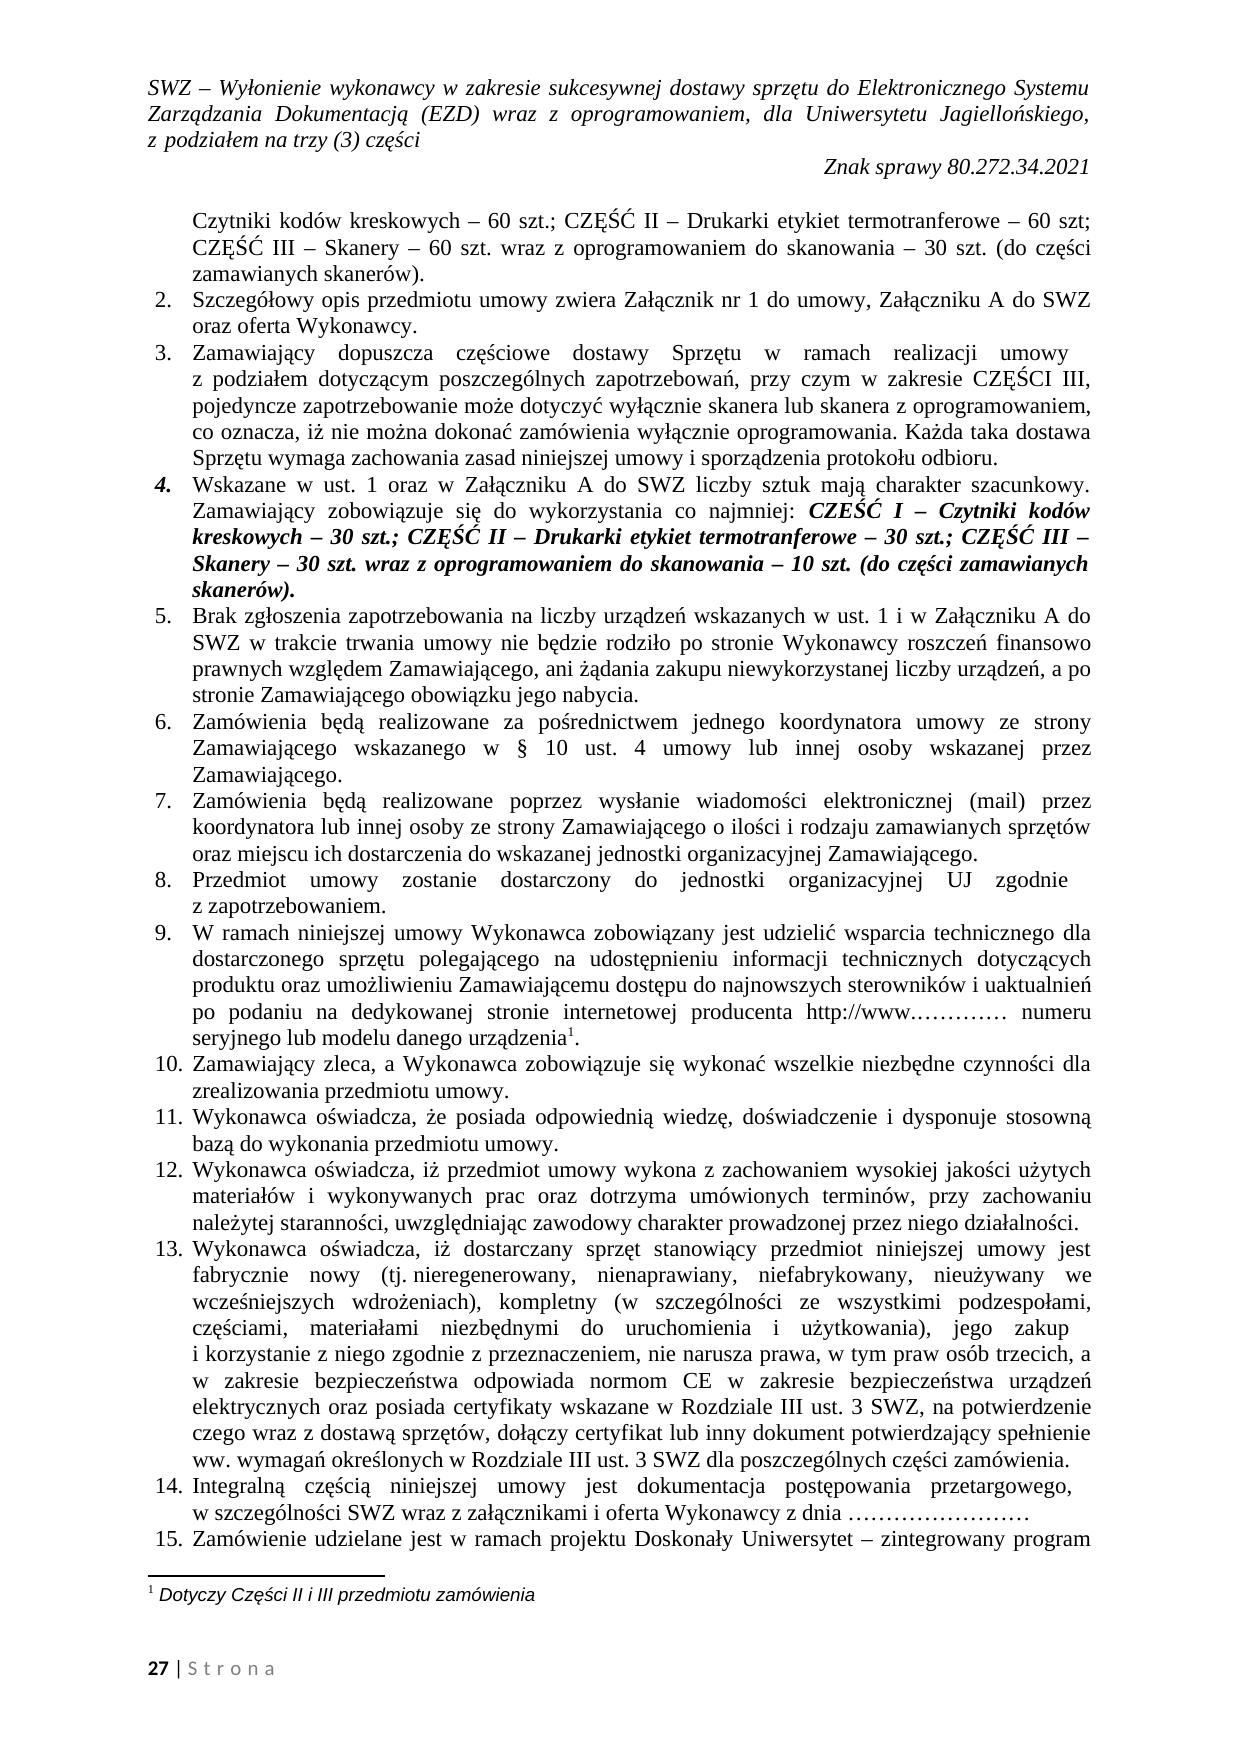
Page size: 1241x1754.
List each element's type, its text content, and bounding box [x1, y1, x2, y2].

list Wskazane w ust. 1 oraz w Załączniku A do SWZ liczby sztuk mają charakter szacunkowy. Zamawiający zobowiązuje się do wykorzystania co najmniej: CZEŚĆ I – Czytniki kodów kreskowych – 30 szt.; CZĘŚĆ II – Drukarki etykiet termotranferowe – 30 szt.; CZĘŚĆ III – Skanery – 30 szt. wraz z oprogramowaniem do skanowania – 10 szt. (do części zamawianych skanerów). [154, 471, 1093, 602]
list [154, 1525, 1093, 1551]
list Wykonawca oświadcza, że posiada odpowiednią wiedzę, doświadczenie i dysponuje stosowną bazą do wykonania przedmiotu umowy. [154, 1103, 1093, 1156]
list Zamawiający zleca, a Wykonawca zobowiązuje się wykonać wszelkie niezbędne czynności dla zrealizowania przedmiotu umowy. [154, 1051, 1093, 1103]
list Zamawiający dopuszcza częściowe dostawy Sprzętu w ramach realizacji umowy z podziałem dotyczącym poszczególnych zapotrzebowań, przy czym w zakresie CZĘŚCI III, pojedyncze zapotrzebowanie może dotyczyć wyłącznie skanera lub skanera z oprogramowaniem, co oznacza, iż nie można dokonać zamówienia wyłącznie oprogramowania. Każda taka dostawa Sprzętu wymaga zachowania zasad niniejszej umowy i sporządzenia protokołu odbioru. [154, 339, 1093, 471]
list W ramach niniejszej umowy Wykonawca zobowiązany jest udzielić wsparcia technicznego dla dostarczonego sprzętu polegającego na udostępnieniu informacji technicznych dotyczących produktu oraz umożliwieniu Zamawiającemu dostępu do najnowszych sterowników i uaktualnień po podaniu na dedykowanej stronie internetowej producenta http://www.………… numeru seryjnego lub modelu danego urządzenia. [154, 919, 1093, 1051]
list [154, 207, 1093, 286]
list Zamówienia będą realizowane za pośrednictwem jednego koordynatora umowy ze strony Zamawiającego wskazanego w § 10 ust. 4 umowy lub innej osoby wskazanej przez Zamawiającego. [154, 708, 1093, 787]
list Szczegółowy opis przedmiotu umowy zwiera Załącznik nr 1 do umowy, Załączniku A do SWZ oraz oferta Wykonawcy. [154, 286, 1093, 339]
list Przedmiot umowy zostanie dostarczony do jednostki organizacyjnej UJ zgodnie z zapotrzebowaniem. [154, 866, 1093, 919]
list Zamówienia będą realizowane poprzez wysłanie wiadomości elektronicznej (mail) przez koordynatora lub innej osoby ze strony Zamawiającego o ilości i rodzaju zamawianych sprzętów oraz miejscu ich dostarczenia do wskazanej jednostki organizacyjnej Zamawiającego. [154, 787, 1093, 866]
list Brak zgłoszenia zapotrzebowania na liczby urządzeń wskazanych w ust. 1 i w Załączniku A do SWZ w trakcie trwania umowy nie będzie rodziło po stronie Wykonawcy roszczeń finansowo prawnych względem Zamawiającego, ani żądania zakupu niewykorzystanej liczby urządzeń, a po stronie Zamawiającego obowiązku jego nabycia. [154, 602, 1093, 708]
list Wykonawca oświadcza, iż dostarczany sprzęt stanowiący przedmiot niniejszej umowy jest fabrycznie nowy (tj. nieregenerowany, nienaprawiany, niefabrykowany, nieużywany we wcześniejszych wdrożeniach), kompletny (w szczególności ze wszystkimi podzespołami, częściami, materiałami niezbędnymi do uruchomienia i użytkowania), jego zakup i korzystanie z niego zgodnie z przeznaczeniem, nie narusza prawa, w tym praw osób trzecich, a w zakresie bezpieczeństwa odpowiada normom CE w zakresie bezpieczeństwa urządzeń elektrycznych oraz posiada certyfikaty wskazane w Rozdziale III ust. 3 SWZ, na potwierdzenie czego wraz z dostawą sprzętów, dołączy certyfikat lub inny dokument potwierdzający spełnienie ww. wymagań określonych w Rozdziale III ust. 3 SWZ dla poszczególnych części zamówienia. [154, 1235, 1093, 1472]
list Integralną częścią niniejszej umowy jest dokumentacja postępowania przetargowego, w szczególności SWZ wraz z załącznikami i oferta Wykonawcy z dnia …………………… [154, 1472, 1093, 1525]
list Wykonawca oświadcza, iż przedmiot umowy wykona z zachowaniem wysokiej jakości użytych materiałów i wykonywanych prac oraz dotrzyma umówionych terminów, przy zachowaniu należytej staranności, uwzględniając zawodowy charakter prowadzonej przez niego działalności. [154, 1156, 1093, 1235]
